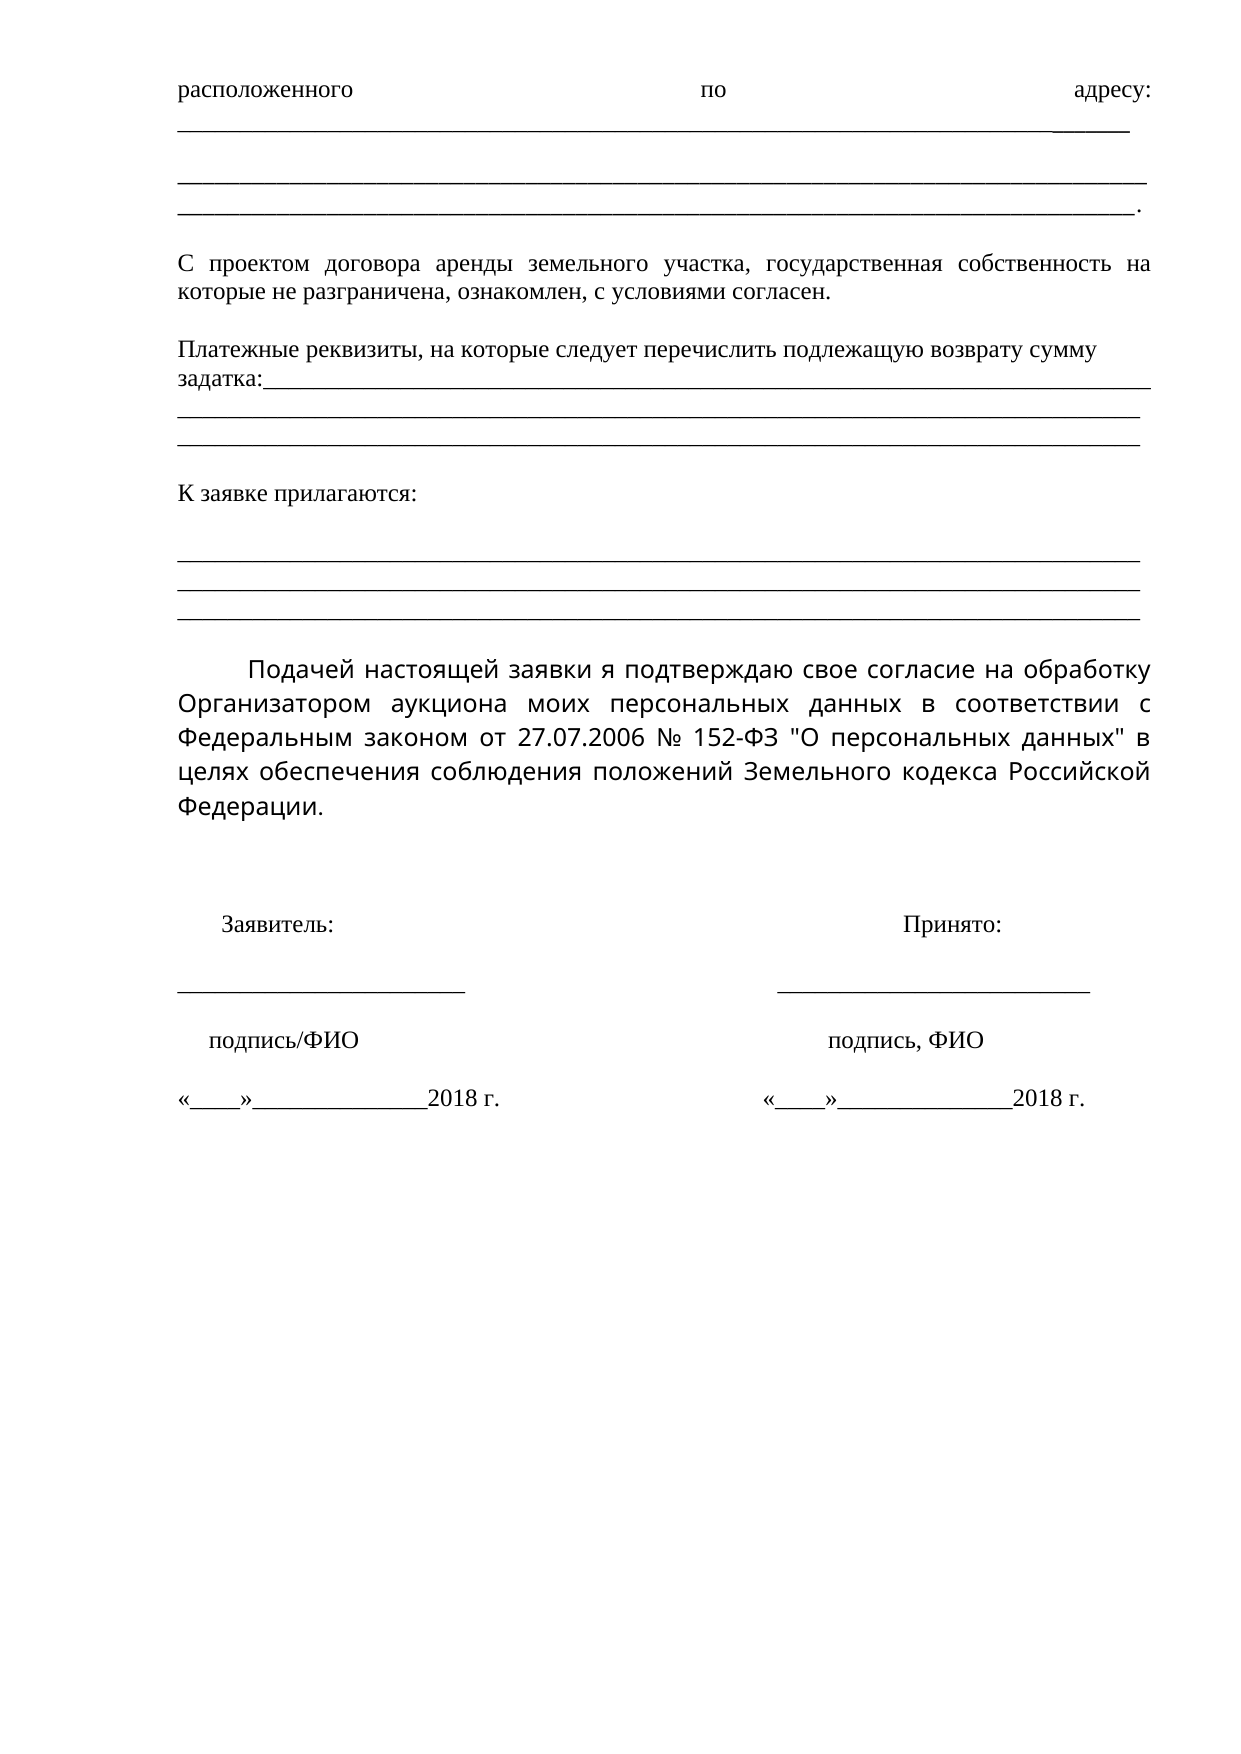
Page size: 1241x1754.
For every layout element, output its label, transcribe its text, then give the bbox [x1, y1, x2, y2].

text С проектом договора аренды земельного участка, государственная собственность на которые не разграничена, ознакомлен, с условиями согласен. [177, 248, 1152, 305]
text _______________________________________________________________________________________________________________________________________________________________________________________________________________________________________ [177, 536, 1152, 623]
text «____»______________2018 г. «____»______________2018 г. [177, 1083, 1152, 1112]
text ___________________________________________________________________________________________________________________________________________________________. [177, 157, 1152, 218]
text Заявитель: Принято: [177, 909, 1152, 938]
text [177, 74, 1152, 137]
text Подачей настоящей заявки я подтверждаю свое согласие на обработку Организатором аукциона моих персональных данных в соответствии с Федеральным законом от 27.07.2006 № 152-ФЗ "О персональных данных" в целях обеспечения соблюдения положений Земельного кодекса Российской Федерации. [177, 652, 1152, 822]
text _______________________ _________________________ [177, 967, 1152, 996]
text подпись/ФИО подпись, ФИО [177, 1025, 1152, 1054]
text Платежные реквизиты, на которые следует перечислить подлежащую возврату сумму задатка:_________________________________________________________________________________________________________________________________________________________________________________________________________________________________ [177, 334, 1152, 449]
text К заявке прилагаются: [177, 478, 1152, 507]
